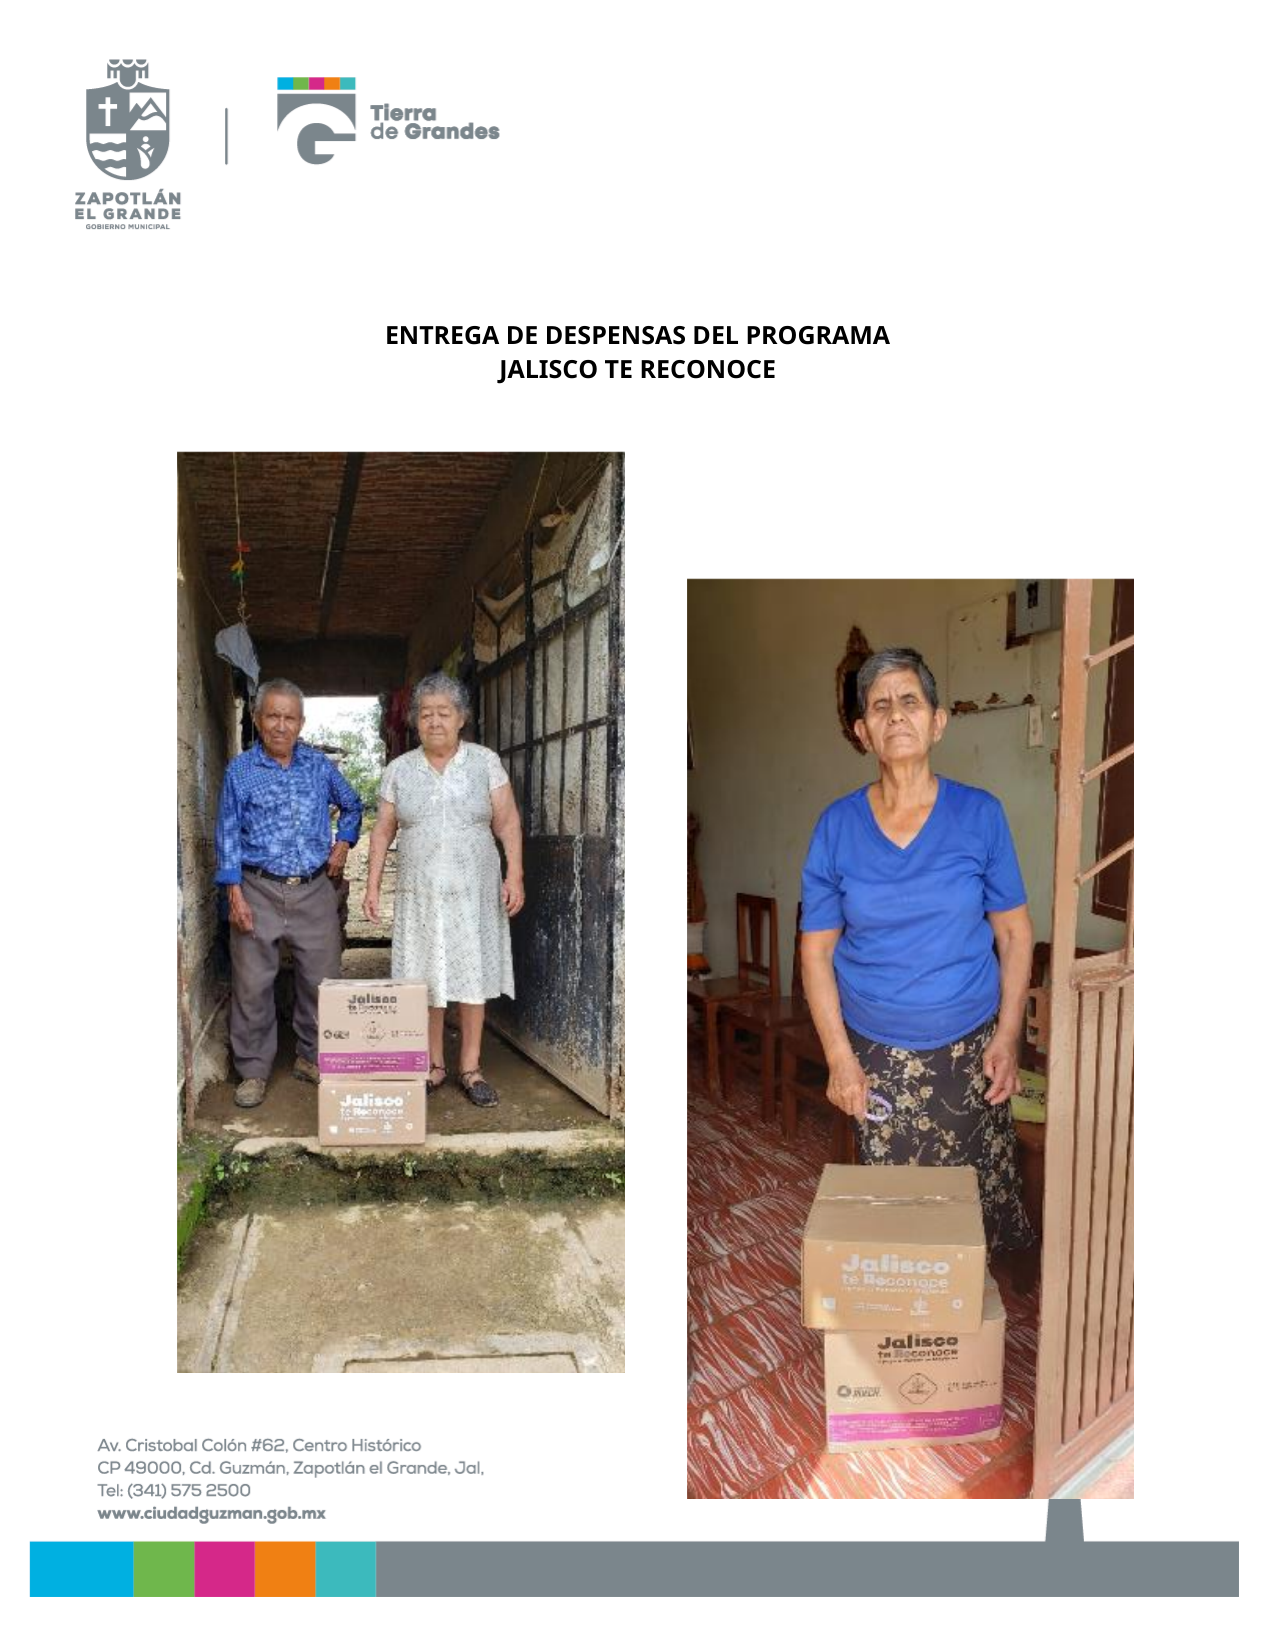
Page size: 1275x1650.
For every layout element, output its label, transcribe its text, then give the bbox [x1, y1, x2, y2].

text JALISCO TE RECONOCE [177, 352, 1098, 386]
picture [0, 0, 1275, 1650]
text ENTREGA DE DESPENSAS DEL PROGRAMA [177, 318, 1098, 352]
